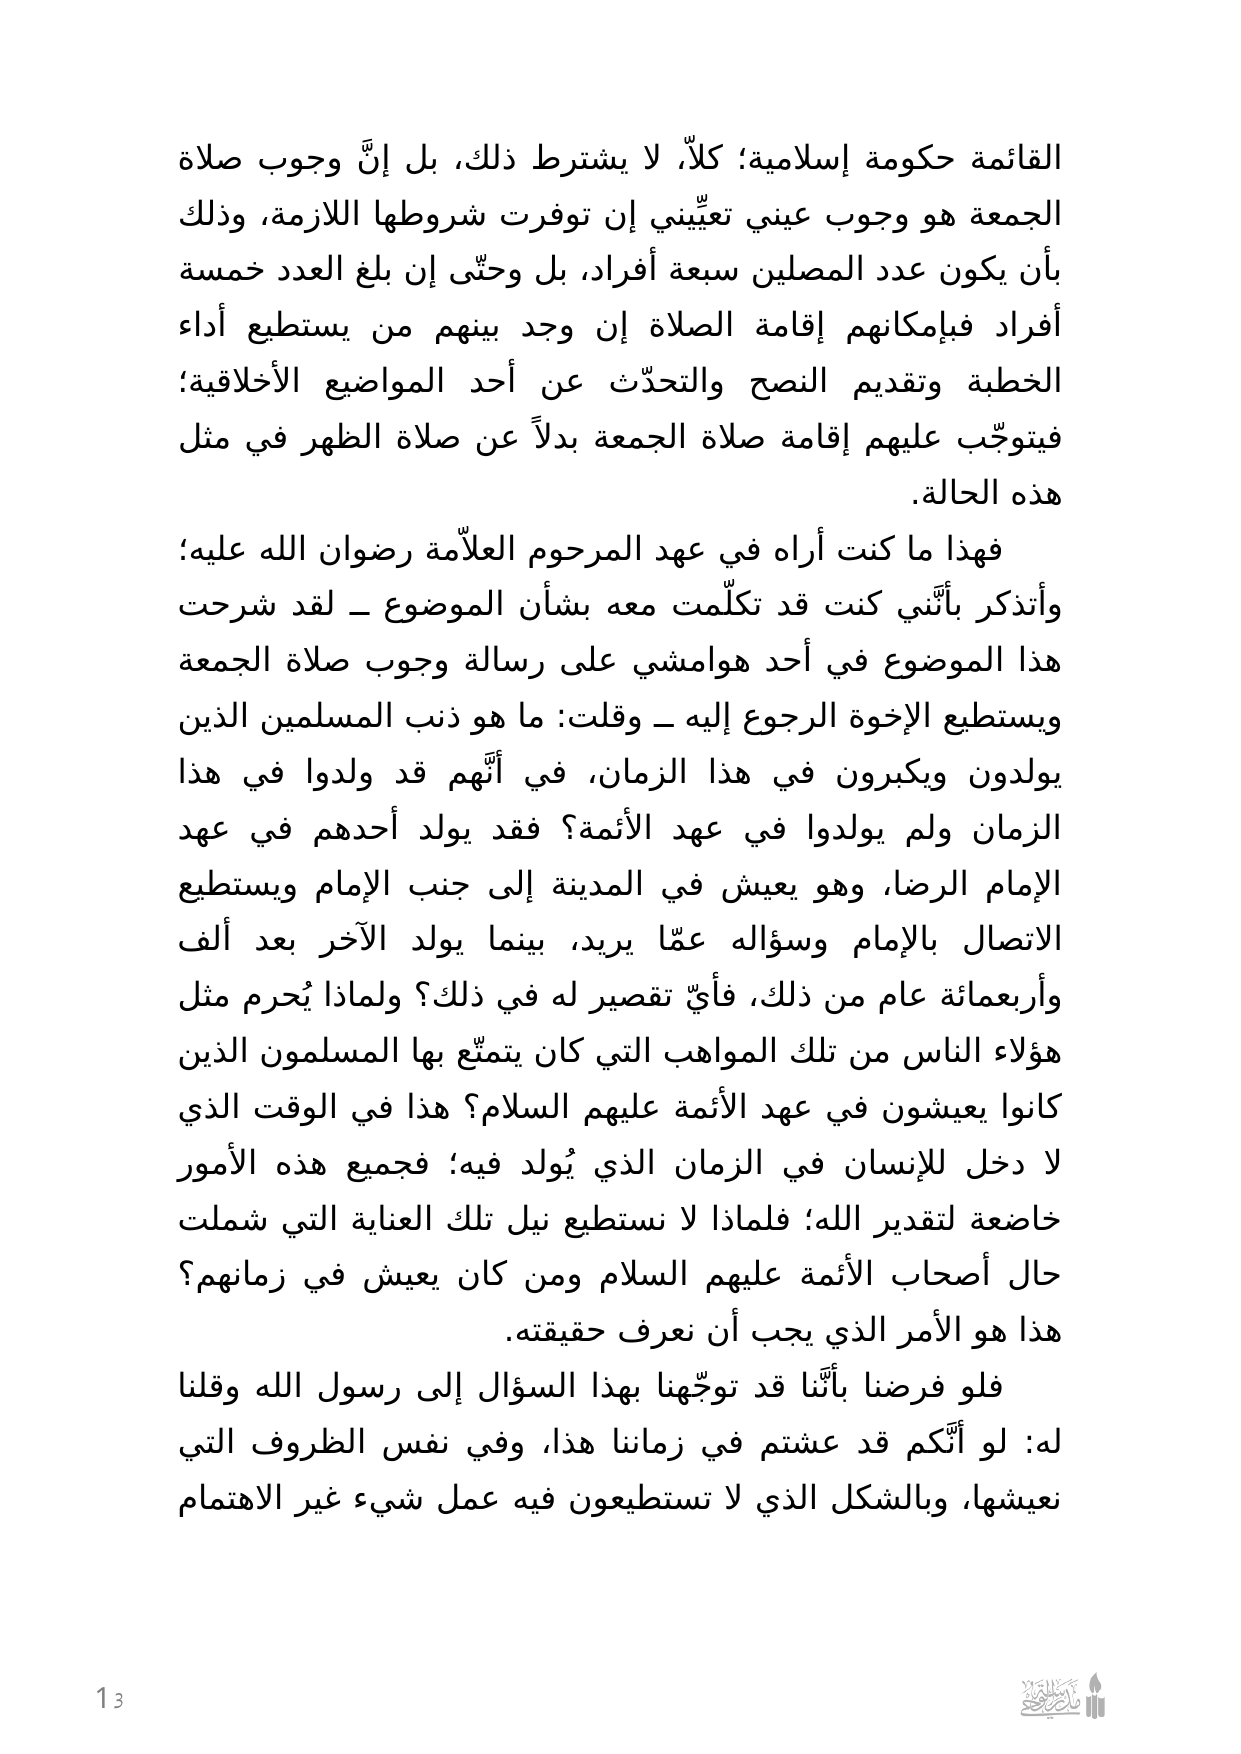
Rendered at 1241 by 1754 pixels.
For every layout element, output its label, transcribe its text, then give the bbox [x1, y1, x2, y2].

text فهذا ما كنت أراه في عهد المرحوم العلاّمة رضوان الله عليه؛ وأتذكر بأنَّني كنت قد تكلّمت معه بشأن الموضوع ــ لقد شرحت هذا الموضوع في أحد هوامشي على رسالة وجوب صلاة الجمعة ويستطيع الإخوة الرجوع إليه ــ وقلت: ما هو ذنب المسلمين الذين يولدون ويكبرون في هذا الزمان، في أنَّهم قد ولدوا في هذا الزمان ولم يولدوا في عهد الأئمة؟ فقد يولد أحدهم في عهد الإمام الرضا، وهو يعيش في المدينة إلى جنب الإمام ويستطيع الاتصال بالإمام وسؤاله عمّا يريد، بينما يولد الآخر بعد ألف وأربعمائة عام من ذلك، فأيّ تقصير له في ذلك؟ ولماذا يُحرم مثل هؤلاء الناس من تلك المواهب التي كان يتمتّع بها المسلمون الذين كانوا يعيشون في عهد الأئمة عليهم السلام؟ هذا في الوقت الذي لا دخل للإنسان في الزمان الذي يُولد فيه؛ فجميع هذه الأمور خاضعة لتقدير الله؛ فلماذا لا نستطيع نيل تلك العناية التي شملت حال أصحاب الأئمة عليهم السلام ومن كان يعيش في زمانهم؟ هذا هو الأمر الذي يجب أن نعرف حقيقته. [177, 527, 1063, 1364]
picture [1020, 1672, 1105, 1719]
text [177, 1364, 1063, 1532]
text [177, 136, 1063, 527]
